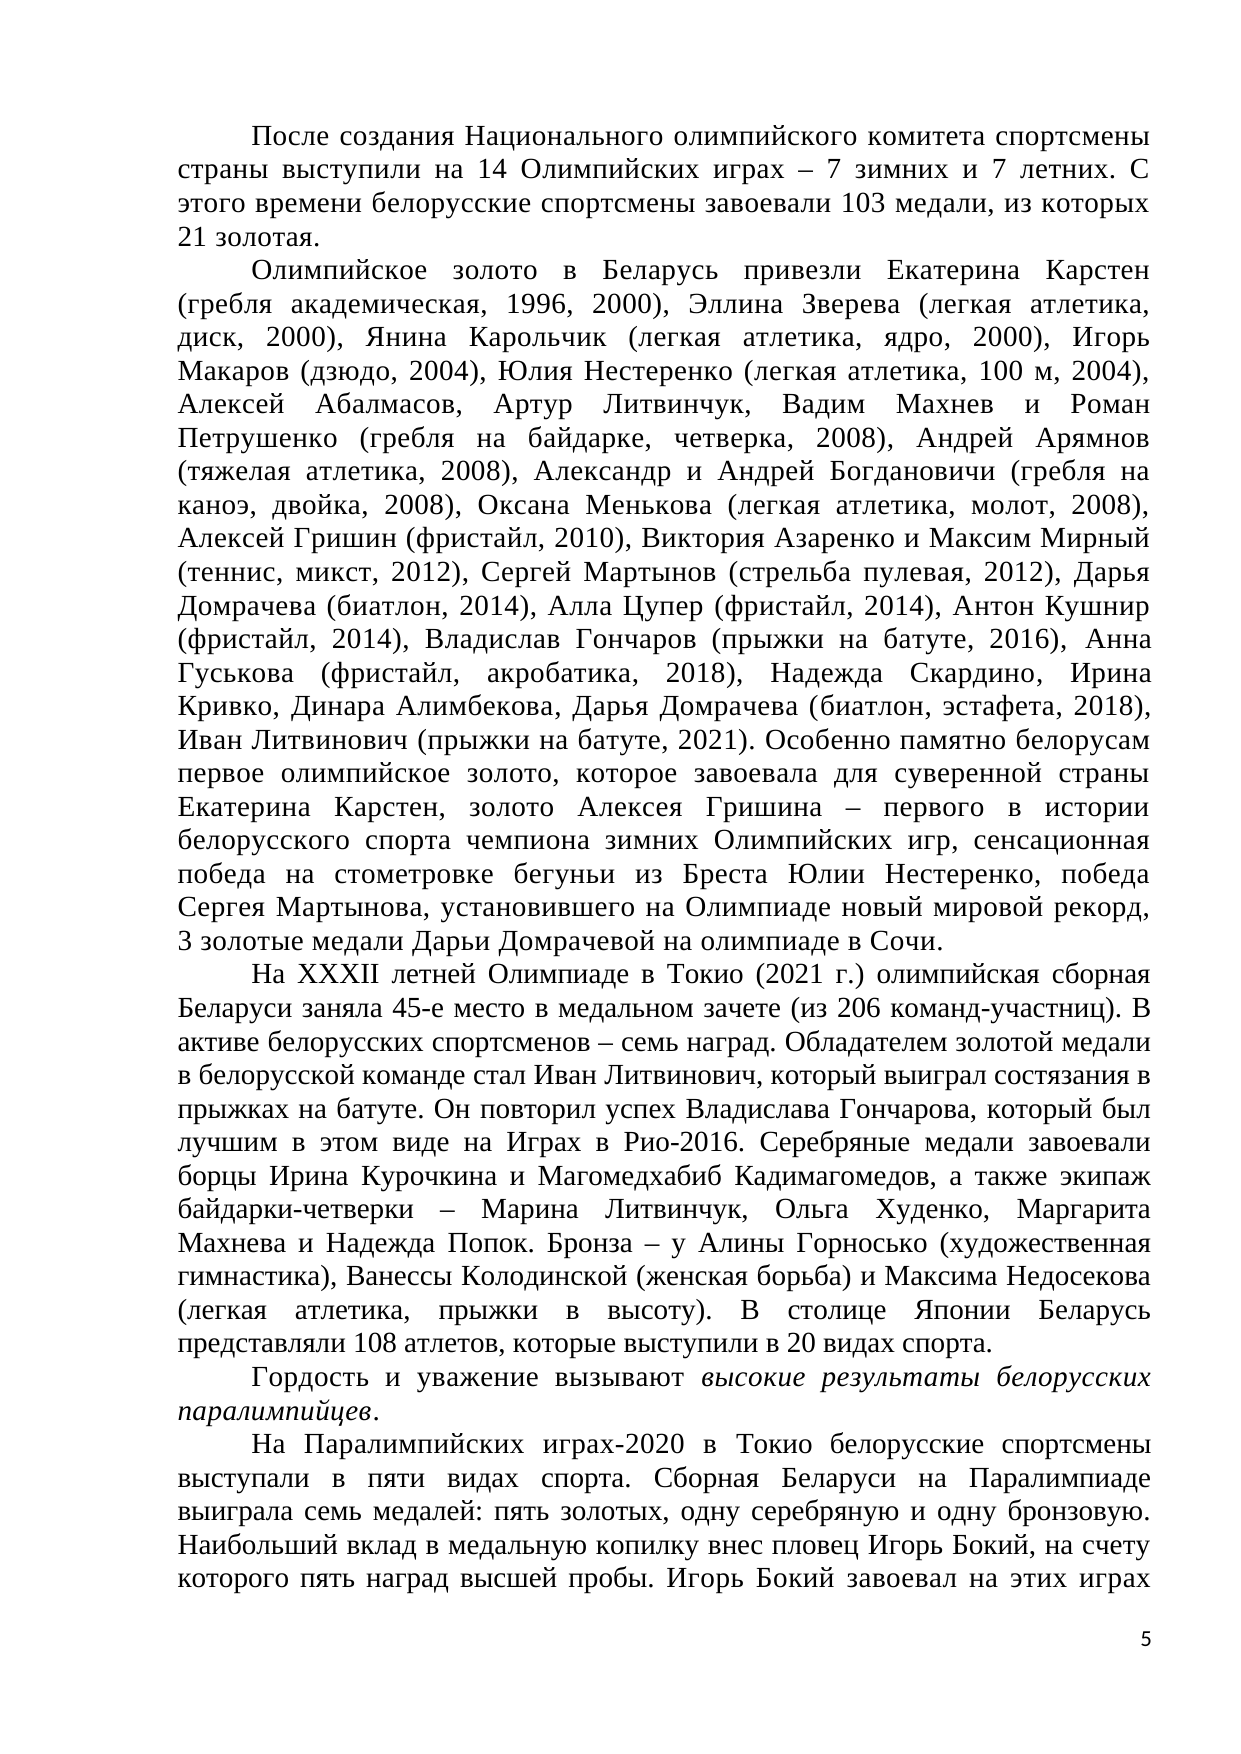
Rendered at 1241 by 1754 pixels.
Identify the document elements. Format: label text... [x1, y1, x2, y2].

text На XXXII летней Олимпиаде в Токио (2021 г.) олимпийская сборная Беларуси заняла 45-е место в медальном зачете (из 206 команд-участниц). В активе белорусских спортсменов – семь наград. Обладателем золотой медали в белорусской команде стал Иван Литвинович, который выиграл состязания в прыжках на батуте. Он повторил успех Владислава Гончарова, который был лучшим в этом виде на Играх в Рио-2016. Серебряные медали завоевали борцы Ирина Курочкина и Магомедхабиб Кадимагомедов, а также экипаж байдарки-четверки – Марина Литвинчук, Ольга Худенко, Маргарита Махнева и Надежда Попок. Бронза – у Алины Горносько (художественная гимнастика), Ванессы Колодинской (женская борьба) и Максима Недосекова (легкая атлетика, прыжки в высоту). В столице Японии Беларусь представляли 108 атлетов, которые выступили в 20 видах спорта. [177, 957, 1152, 1359]
text После создания Национального олимпийского комитета спортсмены страны выступили на 14 Олимпийских играх – 7 зимних и 7 летних. С этого времени белорусские спортсмены завоевали 103 медали, из которых 21 золотая. [177, 118, 1152, 252]
text Олимпийское золото в Беларусь привезли Екатерина Карстен (гребля академическая, 1996, 2000), Эллина Зверева (легкая атлетика, диск, 2000), Янина Карольчик (легкая атлетика, ядро, 2000), Игорь Макаров (дзюдо, 2004), Юлия Нестеренко (легкая атлетика, 100 м, 2004), Алексей Абалмасов, Артур Литвинчук, Вадим Махнев и Роман Петрушенко (гребля на байдарке, четверка, 2008), Андрей Арямнов (тяжелая атлетика, 2008), Александр и Андрей Богдановичи (гребля на каноэ, двойка, 2008), Оксана Менькова (легкая атлетика, молот, 2008), Алексей Гришин (фристайл, 2010), Виктория Азаренко и Максим Мирный (теннис, микст, 2012), Сергей Мартынов (стрельба пулевая, 2012), Дарья Домрачева (биатлон, 2014), Алла Цупер (фристайл, 2014), Антон Кушнир (фристайл, 2014), Владислав Гончаров (прыжки на батуте, 2016), Анна Гуськова (фристайл, акробатика, 2018), Надежда Скардино, Ирина Кривко, Динара Алимбекова, Дарья Домрачева (биатлон, эстафета, 2018), Иван Литвинович (прыжки на батуте, 2021). Особенно памятно белорусам первое олимпийское золото, которое завоевала для суверенной страны Екатерина Карстен, золото Алексея Гришина – первого в истории белорусского спорта чемпиона зимних Олимпийских игр, сенсационная победа на стометровке бегуньи из Бреста Юлии Нестеренко, победа Сергея Мартынова, установившего на Олимпиаде новый мировой рекорд, 3 золотые медали Дарьи Домрачевой на олимпиаде в Сочи. [177, 252, 1152, 957]
text Гордость и уважение вызывают высокие результаты белорусских паралимпийцев. [177, 1359, 1152, 1426]
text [177, 1426, 1152, 1594]
